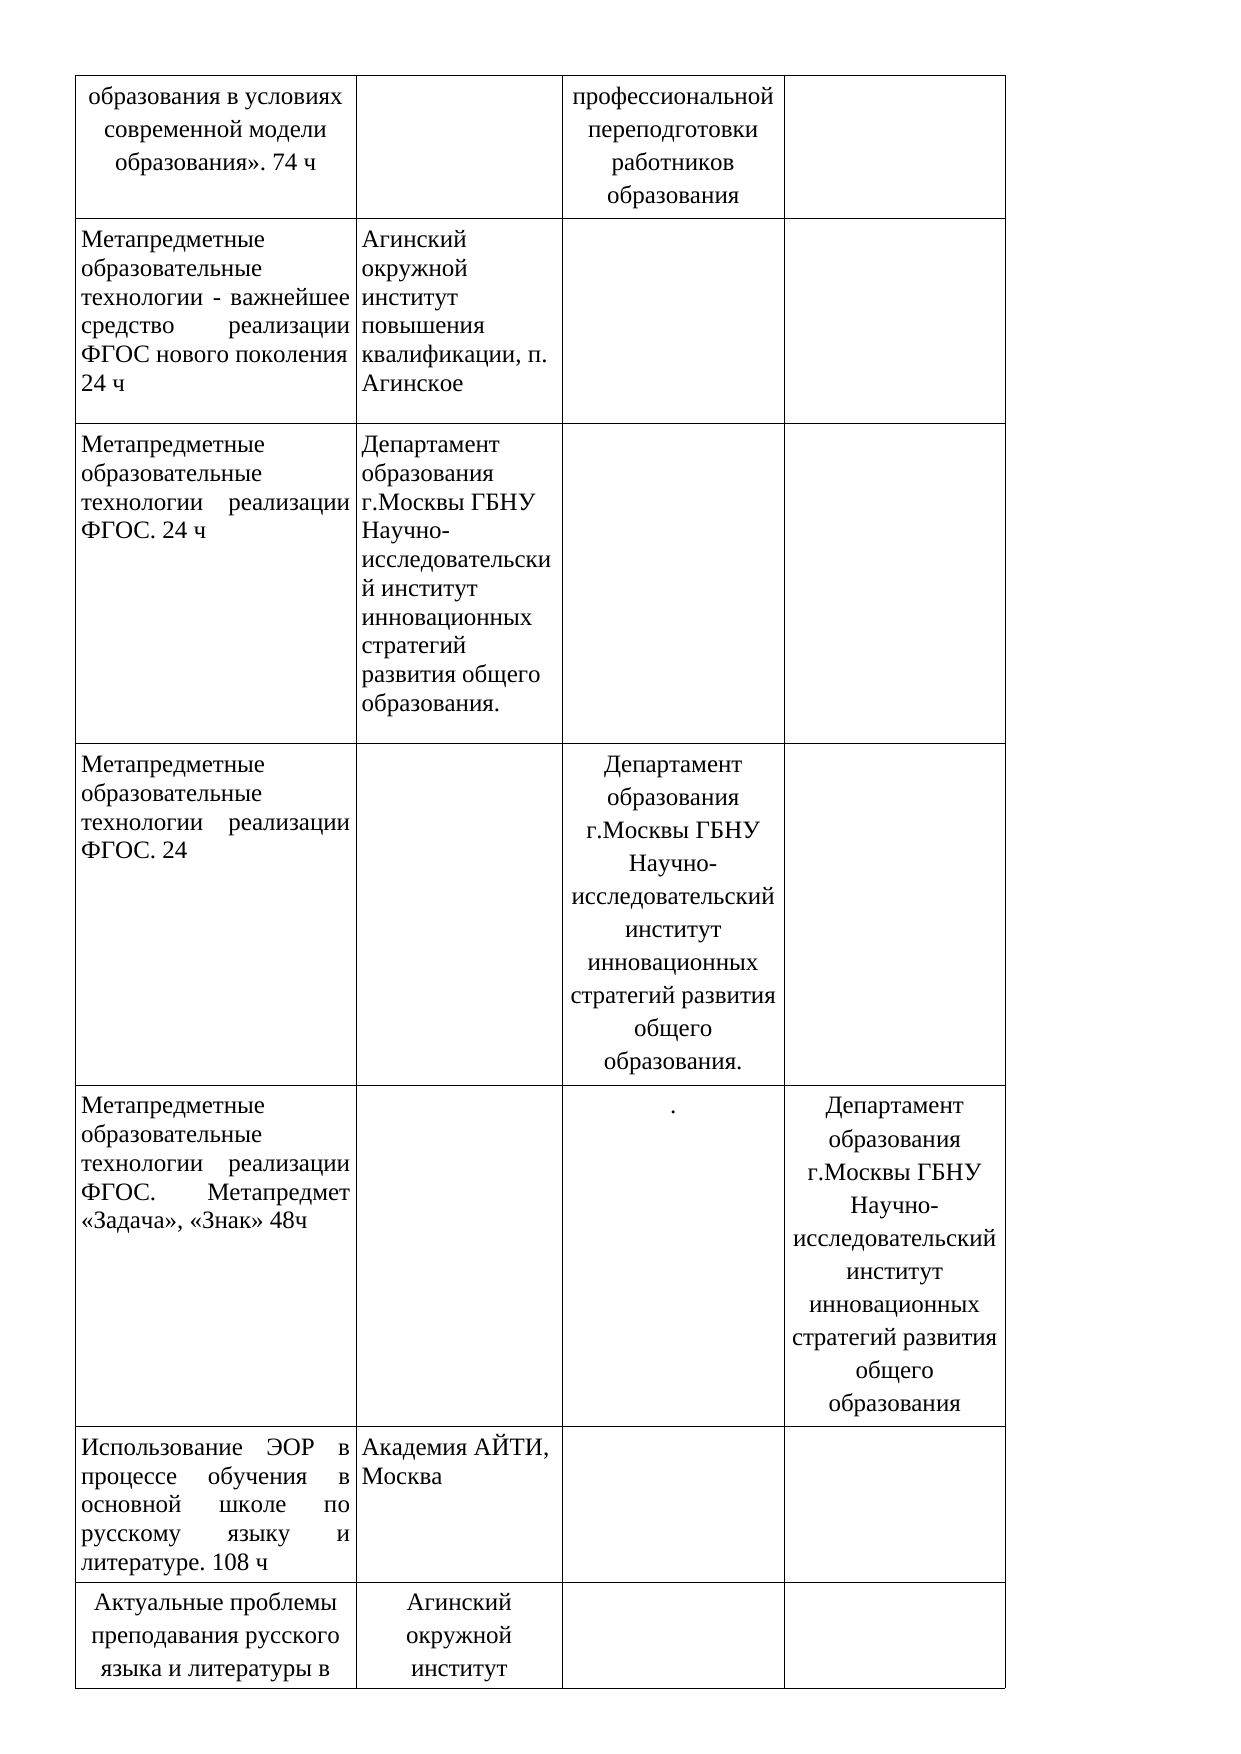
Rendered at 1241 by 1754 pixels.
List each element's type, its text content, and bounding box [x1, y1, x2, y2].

table_cell [563, 1583, 784, 1688]
table_cell Метапредметные образовательные технологии - важнейшее средство реализации ФГОС нового поколения 24 ч [76, 219, 356, 423]
table_cell [563, 424, 784, 743]
table_cell Метапредметные образовательные технологии реализации ФГОС. 24 ч [76, 424, 356, 743]
table_cell Метапредметные образовательные технологии реализации ФГОС. Метапредмет «Задача», «Знак» 48ч [76, 1086, 356, 1426]
table_cell [785, 424, 1005, 743]
table_cell Академия АЙТИ, Москва [357, 1427, 562, 1582]
table_cell Департамент образования г.Москвы ГБНУ Научно-исследовательский институт инновационных стратегий развития общего образования [785, 1086, 1005, 1426]
table_cell . [563, 1086, 784, 1426]
table_cell Департамент образования г.Москвы ГБНУ Научно-исследовательский институт инновационных стратегий развития общего образования. [357, 424, 562, 743]
table_cell Метапредметные образовательные технологии реализации ФГОС. 24 [76, 744, 356, 1085]
table_cell Агинский окружной институт повышения квалификации, п. Агинское [357, 219, 562, 423]
table_cell Использование ЭОР в процессе обучения в основной школе по русскому языку и литературе. 108 ч [76, 1427, 356, 1582]
table_cell [357, 744, 562, 1085]
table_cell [357, 1583, 562, 1688]
table_cell [785, 744, 1005, 1085]
table_cell [785, 1427, 1005, 1582]
table_cell [357, 76, 562, 218]
table_cell [563, 219, 784, 423]
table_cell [76, 76, 356, 218]
table_cell [563, 1427, 784, 1582]
table_cell Департамент образования г.Москвы ГБНУ Научно-исследовательский институт инновационных стратегий развития общего образования. [563, 744, 784, 1085]
table_cell [357, 1086, 562, 1426]
table_cell [785, 1583, 1005, 1688]
table_cell [785, 219, 1005, 423]
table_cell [563, 76, 784, 218]
table_cell [785, 76, 1005, 218]
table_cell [76, 1583, 356, 1688]
